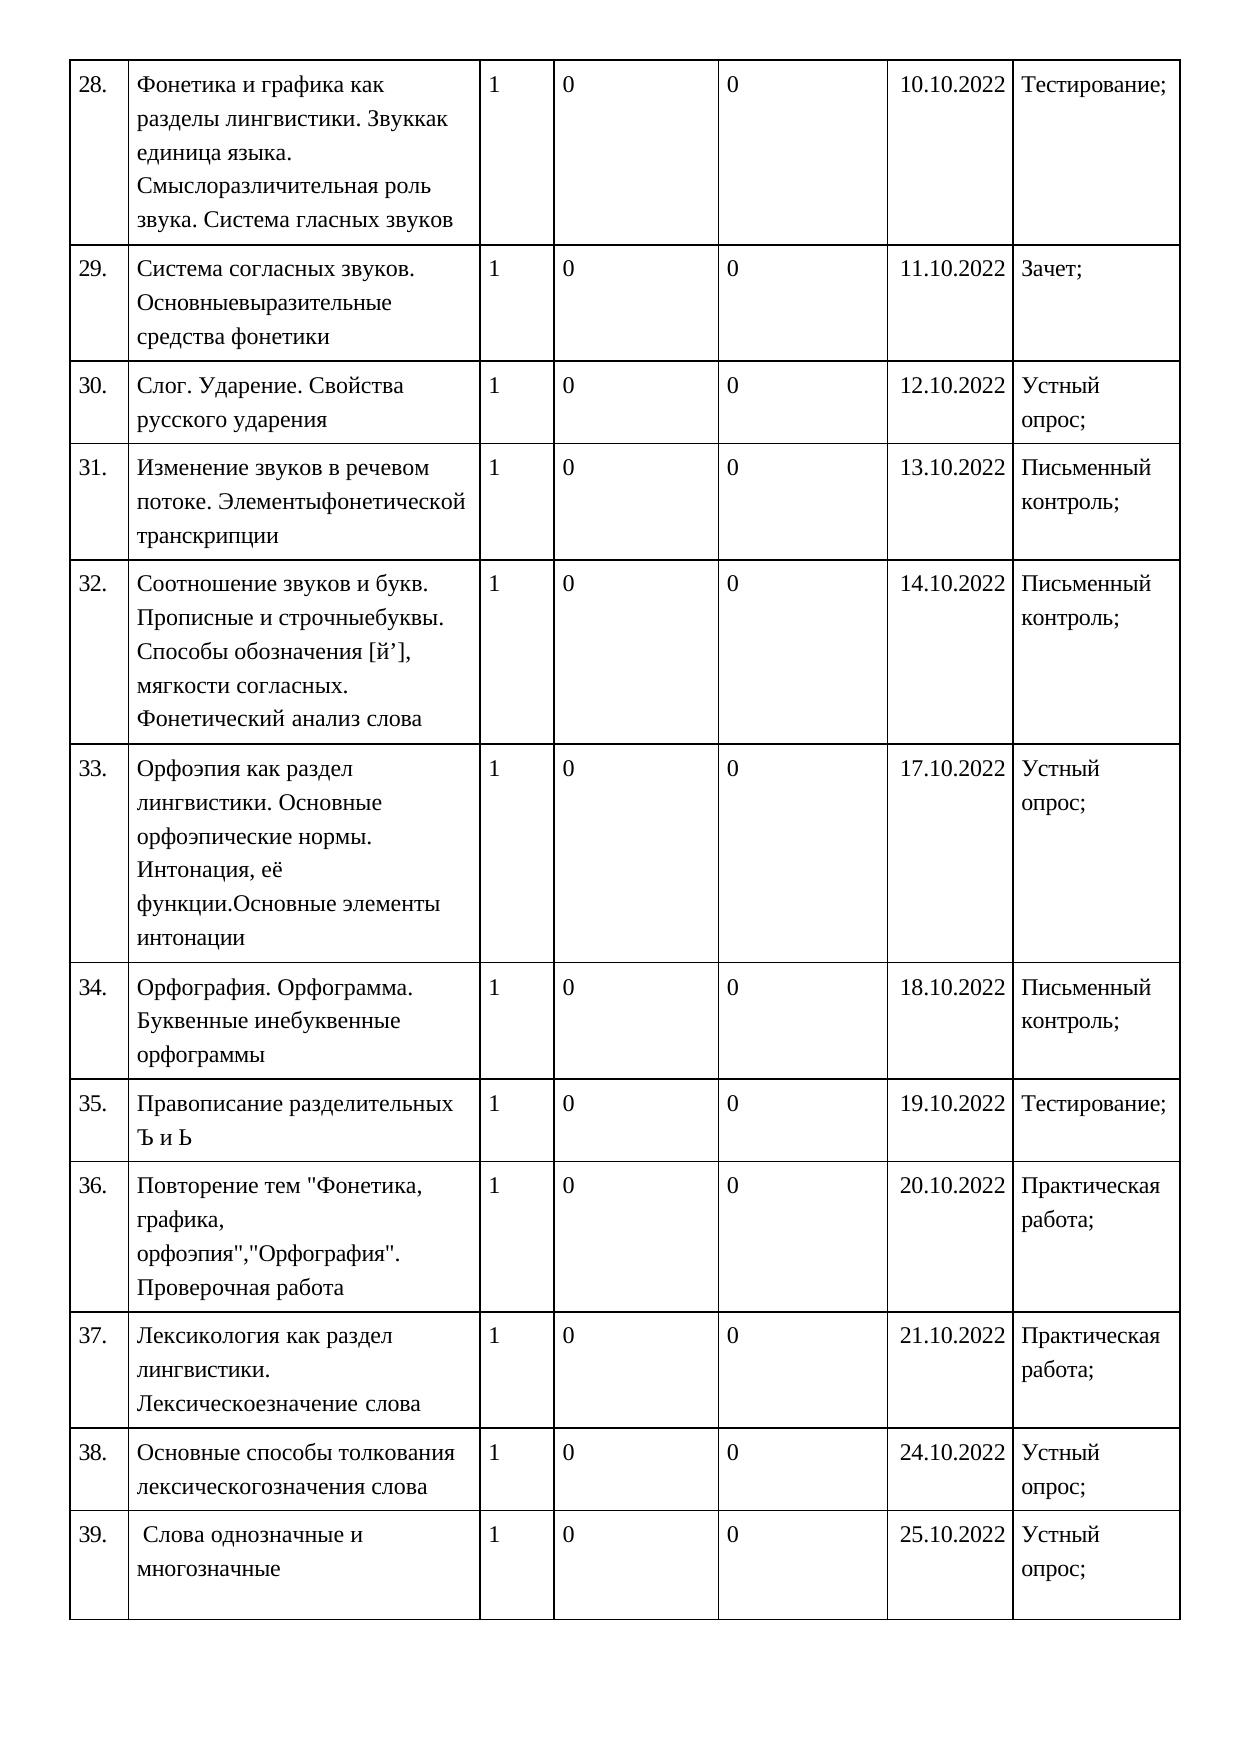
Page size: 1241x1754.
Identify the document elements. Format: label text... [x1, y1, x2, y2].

table_cell 0 [719, 561, 887, 743]
table_cell 1 [481, 1162, 553, 1311]
table_cell Лексикология как раздел лингвистики. Лексическоезначение слова [129, 1313, 479, 1427]
table_cell Правописание разделительных Ъ и Ь [129, 1080, 479, 1161]
table_cell Основные способы толкования лексическогозначения слова [129, 1429, 479, 1509]
table_cell 13.10.2022 [888, 444, 1012, 559]
table_cell 1 [481, 963, 553, 1078]
table_cell 1 [481, 362, 553, 442]
table_cell 12.10.2022 [888, 362, 1012, 442]
table_cell 29. [71, 246, 128, 360]
table_cell 17.10.2022 [888, 745, 1012, 962]
table_cell 18.10.2022 [888, 963, 1012, 1078]
table_cell 25.10.2022 [888, 1511, 1012, 1619]
table_cell 1 [481, 444, 553, 559]
table_cell 0 [719, 1313, 887, 1427]
table_cell Устный опрос; [1014, 1511, 1179, 1619]
table_cell 0 [555, 1511, 718, 1619]
table_cell 0 [719, 362, 887, 442]
table_cell Слова однозначные и многозначные [129, 1511, 479, 1619]
table_cell 21.10.2022 [888, 1313, 1012, 1427]
table_cell 0 [719, 1162, 887, 1311]
table_cell 0 [719, 1511, 887, 1619]
table_cell 0 [555, 362, 718, 442]
table_cell 37. [71, 1313, 128, 1427]
table_cell 0 [719, 1429, 887, 1509]
table_cell 0 [719, 1080, 887, 1161]
table_cell 19.10.2022 [888, 1080, 1012, 1161]
table_cell Устный опрос; [1014, 362, 1179, 442]
table_cell 35. [71, 1080, 128, 1161]
table_cell 0 [555, 963, 718, 1078]
table_cell Тестирование; [1014, 1080, 1179, 1161]
table_cell Письменный контроль; [1014, 963, 1179, 1078]
table_header Фонетика и графика как разделы лингвистики. Звуккак единица языка. Смыслоразличительная роль звука. Система гласных звуков [129, 61, 479, 244]
table_cell 20.10.2022 [888, 1162, 1012, 1311]
table_cell 0 [555, 561, 718, 743]
table_cell 0 [719, 745, 887, 962]
table_cell 1 [481, 1313, 553, 1427]
table_cell 0 [555, 1313, 718, 1427]
table_cell 0 [555, 1429, 718, 1509]
table_cell 0 [555, 1080, 718, 1161]
table_cell 38. [71, 1429, 128, 1509]
table_cell 0 [719, 246, 887, 360]
table_cell 11.10.2022 [888, 246, 1012, 360]
table_cell 39. [71, 1511, 128, 1619]
table_cell Письменный контроль; [1014, 444, 1179, 559]
table_cell 34. [71, 963, 128, 1078]
table_cell 14.10.2022 [888, 561, 1012, 743]
table_cell 1 [481, 561, 553, 743]
table_cell 36. [71, 1162, 128, 1311]
table_cell Практическая работа; [1014, 1313, 1179, 1427]
table_cell 1 [481, 745, 553, 962]
table_cell 0 [555, 745, 718, 962]
table_cell 1 [481, 1511, 553, 1619]
table_cell Письменный контроль; [1014, 561, 1179, 743]
table_cell Система согласных звуков. Основныевыразительные средства фонетики [129, 246, 479, 360]
table_cell Устный опрос; [1014, 1429, 1179, 1509]
table_cell Повторение тем "Фонетика, графика, орфоэпия","Орфография". Проверочная работа [129, 1162, 479, 1311]
table_header 0 [555, 61, 718, 244]
table_cell 32. [71, 561, 128, 743]
table_cell Зачет; [1014, 246, 1179, 360]
table_cell Изменение звуков в речевом потоке. Элементыфонетической транскрипции [129, 444, 479, 559]
table_cell 0 [555, 1162, 718, 1311]
table_cell 33. [71, 745, 128, 962]
table_cell 31. [71, 444, 128, 559]
table_cell Практическая работа; [1014, 1162, 1179, 1311]
table_cell Соотношение звуков и букв. Прописные и строчныебуквы. Способы обозначения [й’], мягкости согласных. Фонетический анализ слова [129, 561, 479, 743]
table_header 0 [719, 61, 887, 244]
table_cell 1 [481, 1429, 553, 1509]
table_cell Орфоэпия как раздел лингвистики. Основные орфоэпические нормы. Интонация, её функции.Основные элементы интонации [129, 745, 479, 962]
table_cell 0 [555, 246, 718, 360]
table_cell Слог. Ударение. Свойства русского ударения [129, 362, 479, 442]
table_cell 0 [719, 963, 887, 1078]
table_header 1 [481, 61, 553, 244]
table_cell Устный опрос; [1014, 745, 1179, 962]
table_cell 30. [71, 362, 128, 442]
table_header 10.10.2022 [888, 61, 1012, 244]
table_header Тестирование; [1014, 61, 1179, 244]
table_cell 1 [481, 246, 553, 360]
table_cell 0 [719, 444, 887, 559]
table_header 28. [71, 61, 128, 244]
table_cell 24.10.2022 [888, 1429, 1012, 1509]
table_cell 0 [555, 444, 718, 559]
table_cell 1 [481, 1080, 553, 1161]
table_cell Орфография. Орфограмма. Буквенные инебуквенные орфограммы [129, 963, 479, 1078]
